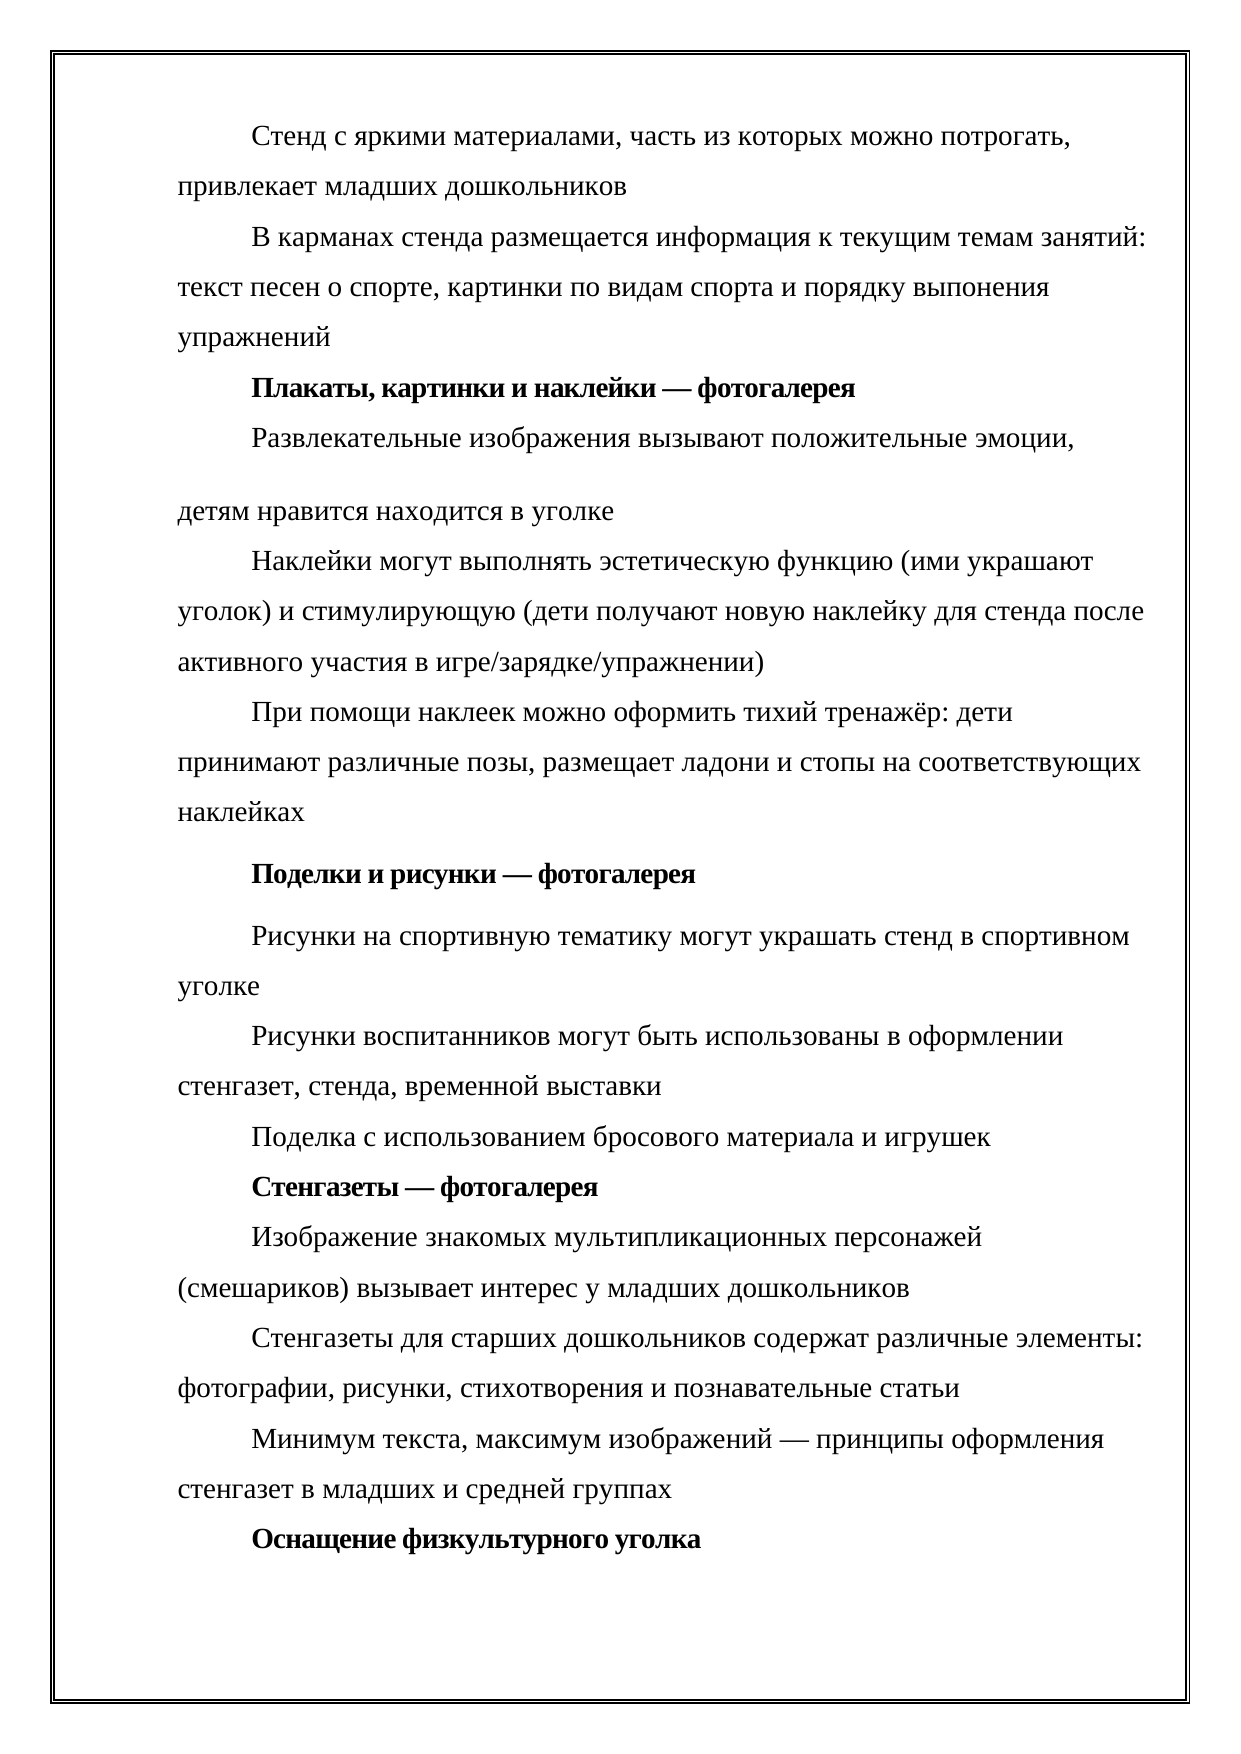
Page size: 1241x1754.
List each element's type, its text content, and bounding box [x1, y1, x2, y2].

text Стенгазеты для старших дошкольников содержат различные элементы: фотографии, рисунки, стихотворения и познавательные статьи [177, 1320, 1152, 1404]
text Поделка с использованием бросового материала и игрушек [177, 1119, 1152, 1152]
text Наклейки могут выполнять эстетическую функцию (ими украшают уголок) и стимулирующую (дети получают новую наклейку для стенда после активного участия в игре/зарядке/упражнении) [177, 543, 1152, 677]
text Оснащение физкультурного уголка [177, 1521, 1152, 1555]
text При помощи наклеек можно оформить тихий тренажёр: дети принимают различные позы, размещает ладони и стопы на соответствующих наклейках [177, 694, 1152, 828]
text Рисунки воспитанников могут быть использованы в оформлении стенгазет, стенда, временной выставки [177, 1018, 1152, 1102]
text Изображение знакомых мультипликационных персонажей (смешариков) вызывает интерес у младших дошкольников [177, 1219, 1152, 1303]
text Стенгазеты — фотогалерея [177, 1169, 1152, 1203]
text Развлекательные изображения вызывают положительные эмоции, детям нравится находится в уголке [177, 420, 1152, 526]
text Рисунки на спортивную тематику могут украшать стенд в спортивном уголке [177, 918, 1152, 1001]
text Минимум текста, максимум изображений — принципы оформления стенгазет в младших и средней группах [177, 1421, 1152, 1504]
text Поделки и рисунки — фотогалерея [177, 845, 1152, 901]
text Стенд с яркими материалами, часть из которых можно потрогать, привлекает младших дошкольников [177, 118, 1152, 202]
text В карманах стенда размещается информация к текущим темам занятий: текст песен о спорте, картинки по видам спорта и порядку выпонения упражнений [177, 219, 1152, 353]
text Плакаты, картинки и наклейки — фотогалерея [177, 370, 1152, 403]
